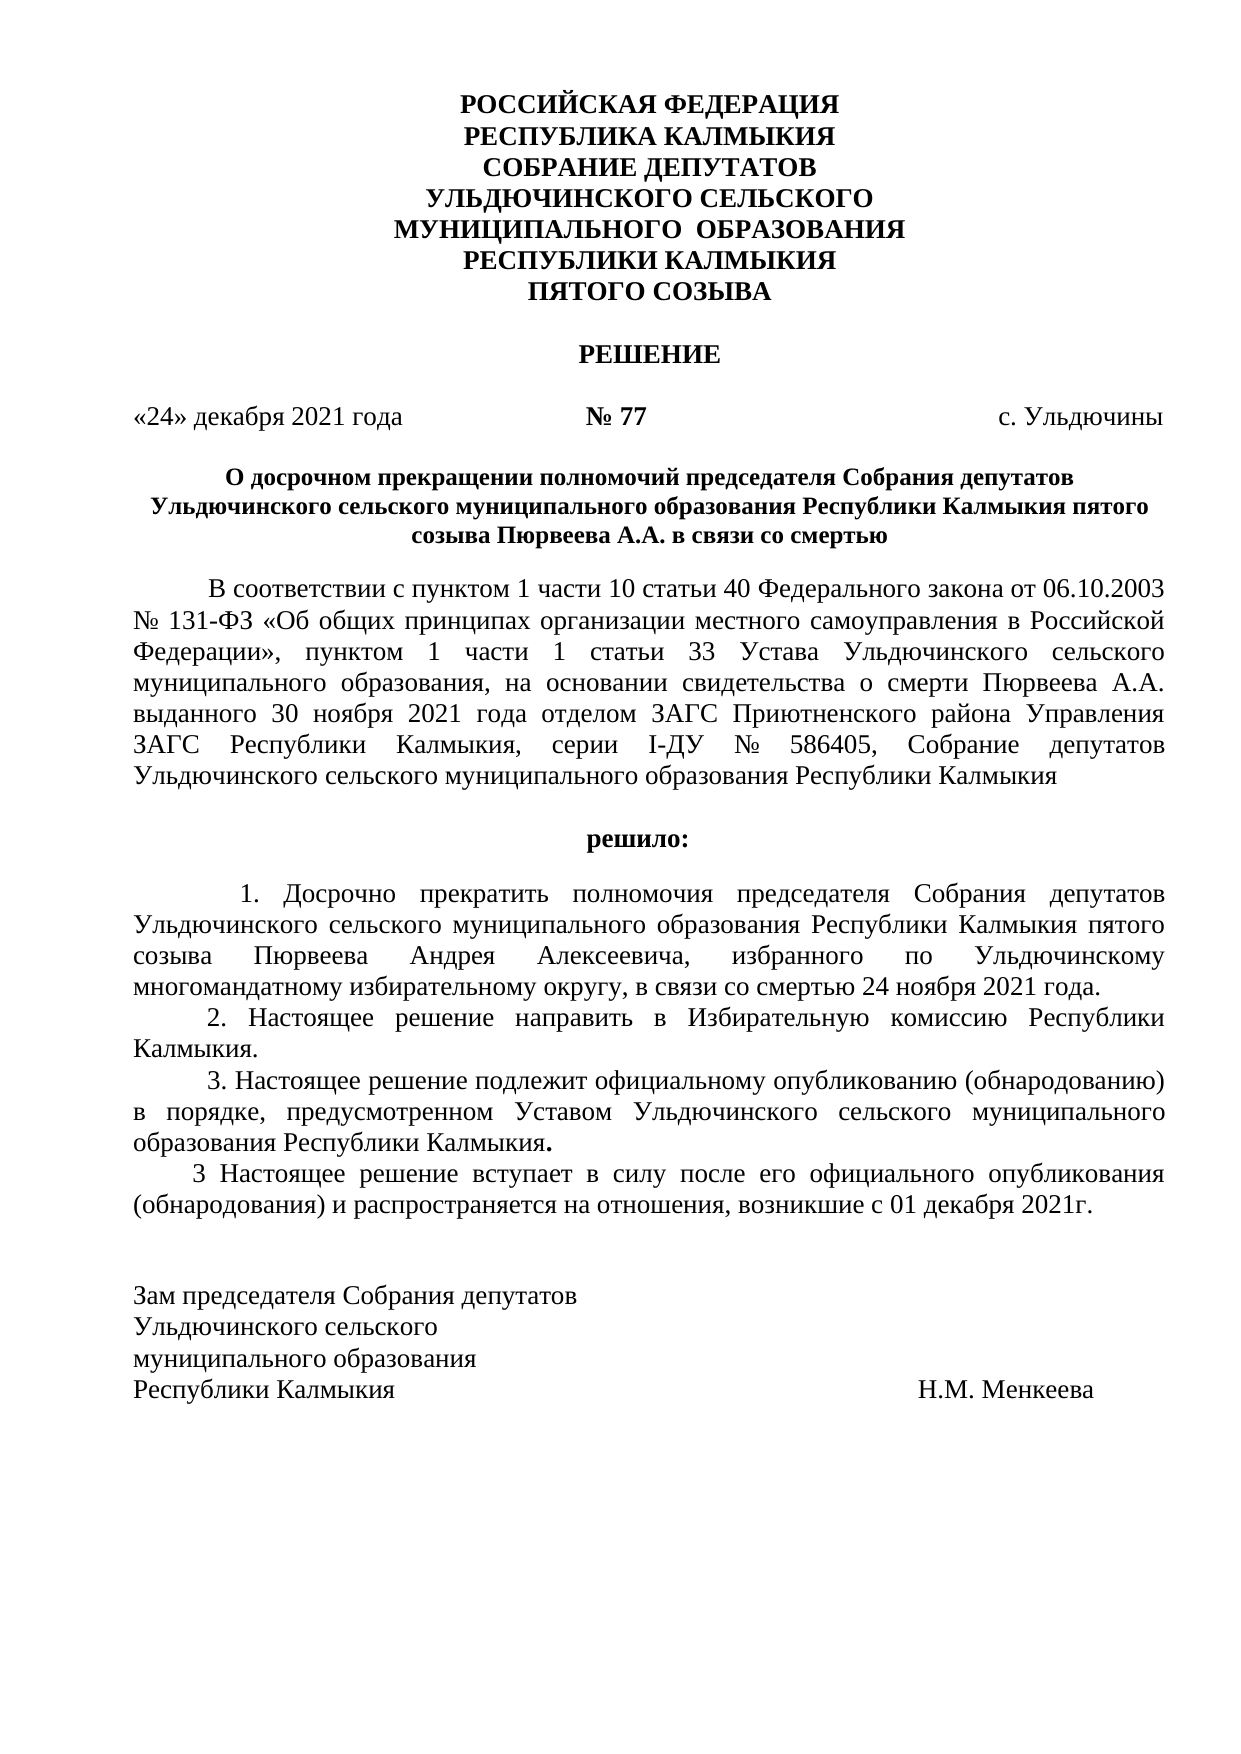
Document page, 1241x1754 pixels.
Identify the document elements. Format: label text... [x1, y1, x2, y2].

text муниципального образования [133, 1342, 1166, 1373]
text СОБРАНИЕ ДЕПУТАТОВ [133, 151, 1166, 182]
text МУНИЦИПАЛЬНОГО ОБРАЗОВАНИЯ [133, 213, 1166, 244]
text Ульдючинского сельского [133, 1311, 1166, 1342]
text Республики Калмыкия Н.М. Менкеева [133, 1373, 1166, 1404]
text 3 Настоящее решение вступает в силу после его официального опубликования (обнародования) и распространяется на отношения, возникшие с 01 декабря 2021г. [133, 1157, 1166, 1219]
text «24» декабря 2021 года № 77 с. Ульдючины [133, 400, 1166, 431]
text РЕСПУБЛИКА КАЛМЫКИЯ [133, 120, 1166, 151]
text УЛЬДЮЧИНСКОГО СЕЛЬСКОГО [133, 182, 1166, 213]
text РЕСПУБЛИКИ КАЛМЫКИЯ [133, 244, 1166, 276]
text Зам председателя Собрания депутатов [133, 1279, 1166, 1311]
text 3. Настоящее решение подлежит официальному опубликованию (обнародованию) в порядке, предусмотренном Уставом Ульдючинского сельского муниципального образования Республики Калмыкия. [133, 1064, 1166, 1157]
title В соответствии с пунктом 1 части 10 статьи 40 Федерального закона от 06.10.2003 № 131-ФЗ «Об общих принципах организации местного самоуправления в Российской Федерации», пунктом 1 части 1 статьи 33 Устава Ульдючинского сельского муниципального образования, на основании свидетельства о смерти Пюрвеева А.А. выданного 30 ноября 2021 года отделом ЗАГС Приютненского района Управления ЗАГС Республики Калмыкия, серии I-ДУ № 586405, Собрание депутатов Ульдючинского сельского муниципального образования Республики Калмыкия [133, 573, 1166, 791]
title решило: [133, 822, 1166, 853]
text О досрочном прекращении полномочий председателя Собрания депутатов Ульдючинского сельского муниципального образования Республики Калмыкия пятого созыва Пюрвеева А.А. в связи со смертью [133, 462, 1166, 549]
text 2. Настоящее решение направить в Избирательную комиссию Республики Калмыкия. [133, 1001, 1166, 1064]
text РЕШЕНИЕ [133, 338, 1166, 369]
text ПЯТОГО СОЗЫВА [133, 276, 1166, 307]
text РОССИЙСКАЯ ФЕДЕРАЦИЯ [133, 89, 1166, 120]
text 1. Досрочно прекратить полномочия председателя Собрания депутатов Ульдючинского сельского муниципального образования Республики Калмыкия пятого созыва Пюрвеева Андрея Алексеевича, избранного по Ульдючинскому многомандатному избирательному округу, в связи со смертью 24 ноября 2021 года. [133, 877, 1166, 1001]
